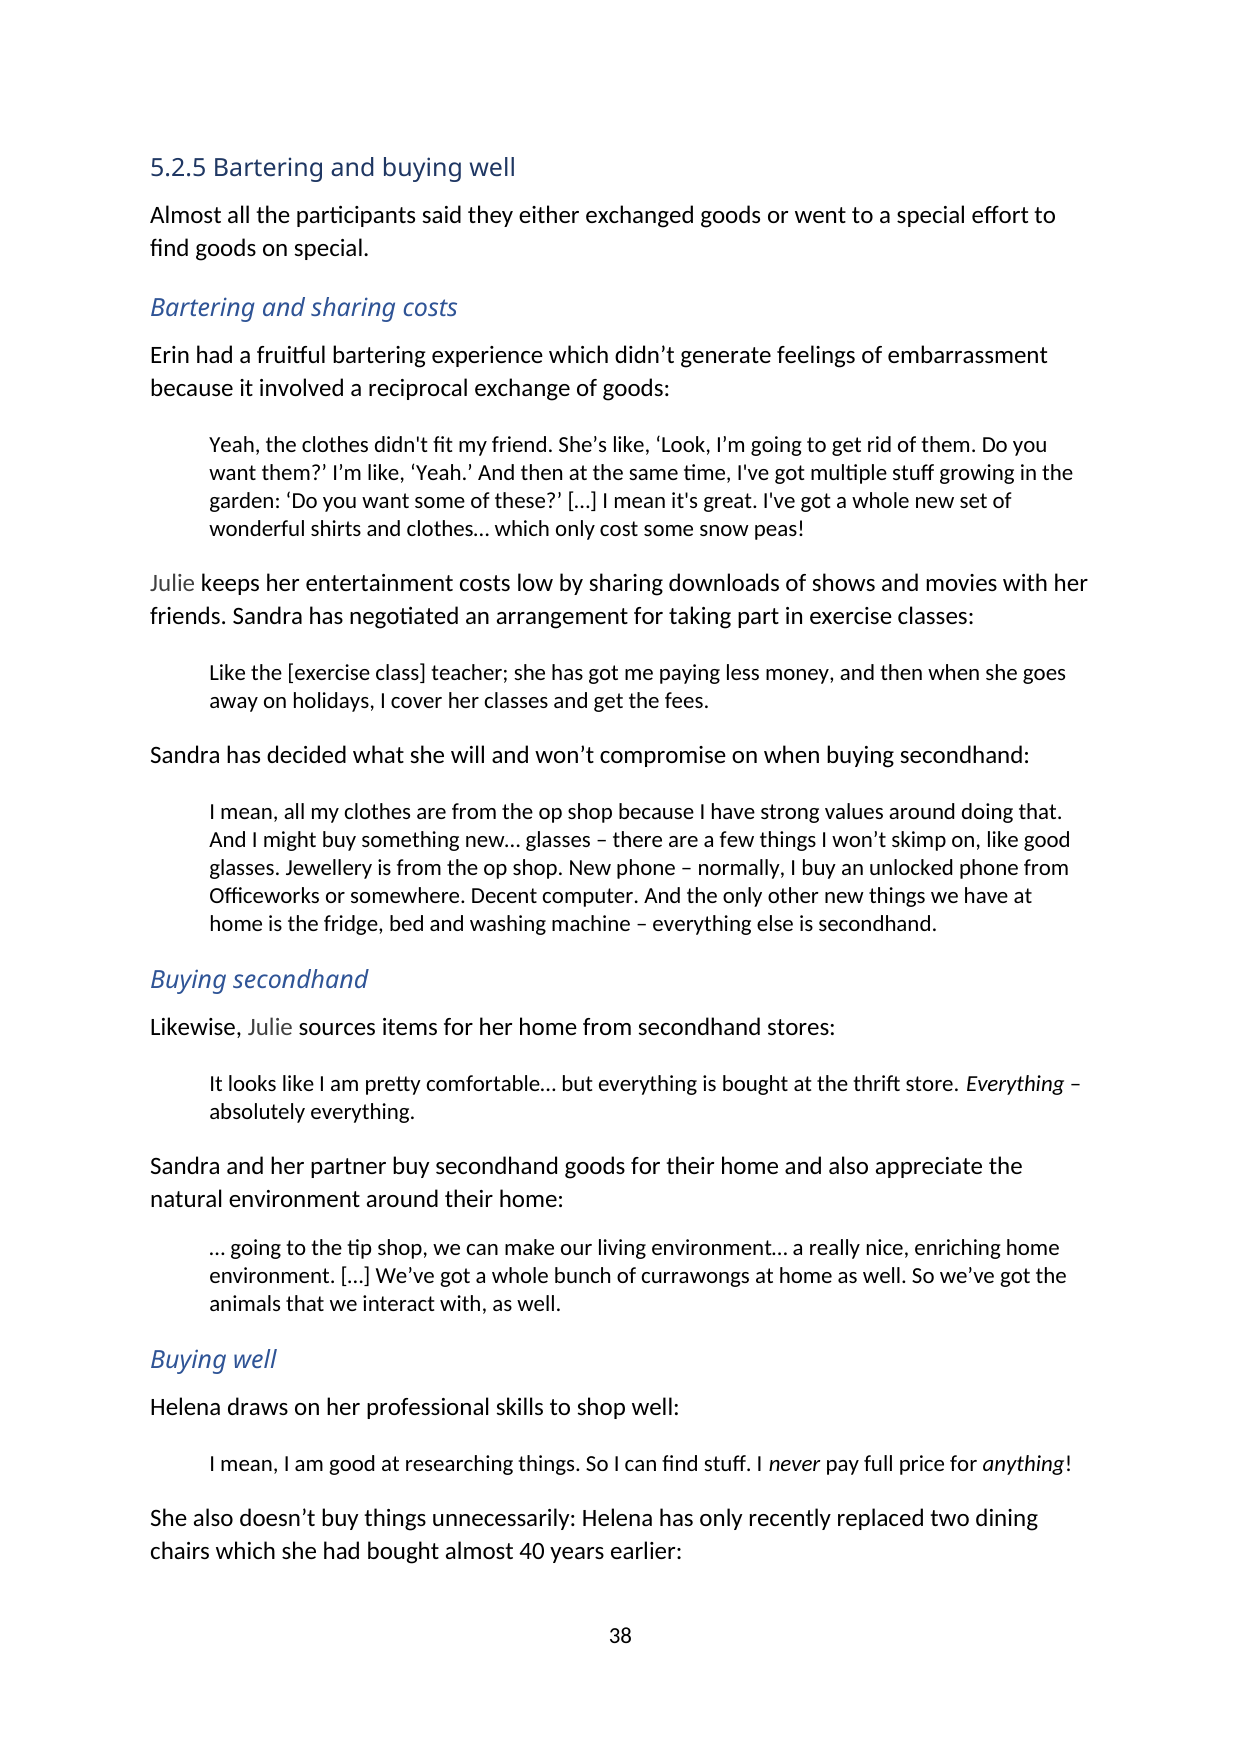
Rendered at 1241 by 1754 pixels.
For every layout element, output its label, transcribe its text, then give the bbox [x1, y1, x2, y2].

text Sandra and her partner buy secondhand goods for their home and also appreciate the natural environment around their home: [150, 1150, 1090, 1214]
text I mean, all my clothes are from the op shop because I have strong values around doing that. And I might buy something new… glasses – there are a few things I won’t skimp on, like good glasses. Jewellery is from the op shop. New phone – normally, I buy an unlocked phone from Officeworks or somewhere. Decent computer. And the only other new things we have at home is the fridge, bed and washing machine – everything else is secondhand. [209, 797, 1090, 937]
text She also doesn’t buy things unnecessarily: Helena has only recently replaced two dining chairs which she had bought almost 40 years earlier: [150, 1502, 1090, 1566]
text Like the [exercise class] teacher; she has got me paying less money, and then when she goes away on holidays, I cover her classes and get the fees. [209, 658, 1090, 714]
text Sandra has decided what she will and won’t compromise on when buying secondhand: [150, 739, 1090, 770]
text Yeah, the clothes didn't fit my friend. She’s like, ‘Look, I’m going to get rid of them. Do you want them?’ I’m like, ‘Yeah.’ And then at the same time, I've got multiple stuff growing in the garden: ‘Do you want some of these?’ […] I mean it's great. I've got a whole new set of wonderful shirts and clothes… which only cost some snow peas! [209, 430, 1090, 542]
text I mean, I am good at researching things. So I can find stuff. I never pay full price for anything! [209, 1449, 1090, 1477]
text Julie keeps her entertainment costs low by sharing downloads of shows and movies with her friends. Sandra has negotiated an arrangement for taking part in exercise classes: [150, 567, 1090, 631]
subtitle Buying secondhand [150, 962, 1090, 996]
subtitle Bartering and sharing costs [150, 290, 1090, 324]
subtitle 5.2.5 Bartering and buying well [150, 150, 1090, 184]
text … going to the tip shop, we can make our living environment… a really nice, enriching home environment. […] We’ve got a whole bunch of currawongs at home as well. So we’ve got the animals that we interact with, as well. [209, 1233, 1090, 1317]
text Likewise, Julie sources items for her home from secondhand stores: [150, 1011, 1090, 1042]
text Erin had a fruitful bartering experience which didn’t generate feelings of embarrassment because it involved a reciprocal exchange of goods: [150, 339, 1090, 403]
text Helena draws on her professional skills to shop well: [150, 1391, 1090, 1422]
text It looks like I am pretty comfortable… but everything is bought at the thrift store. Everything – absolutely everything. [209, 1069, 1090, 1125]
subtitle Buying well [150, 1342, 1090, 1376]
text Almost all the participants said they either exchanged goods or went to a special effort to find goods on special. [150, 199, 1090, 263]
